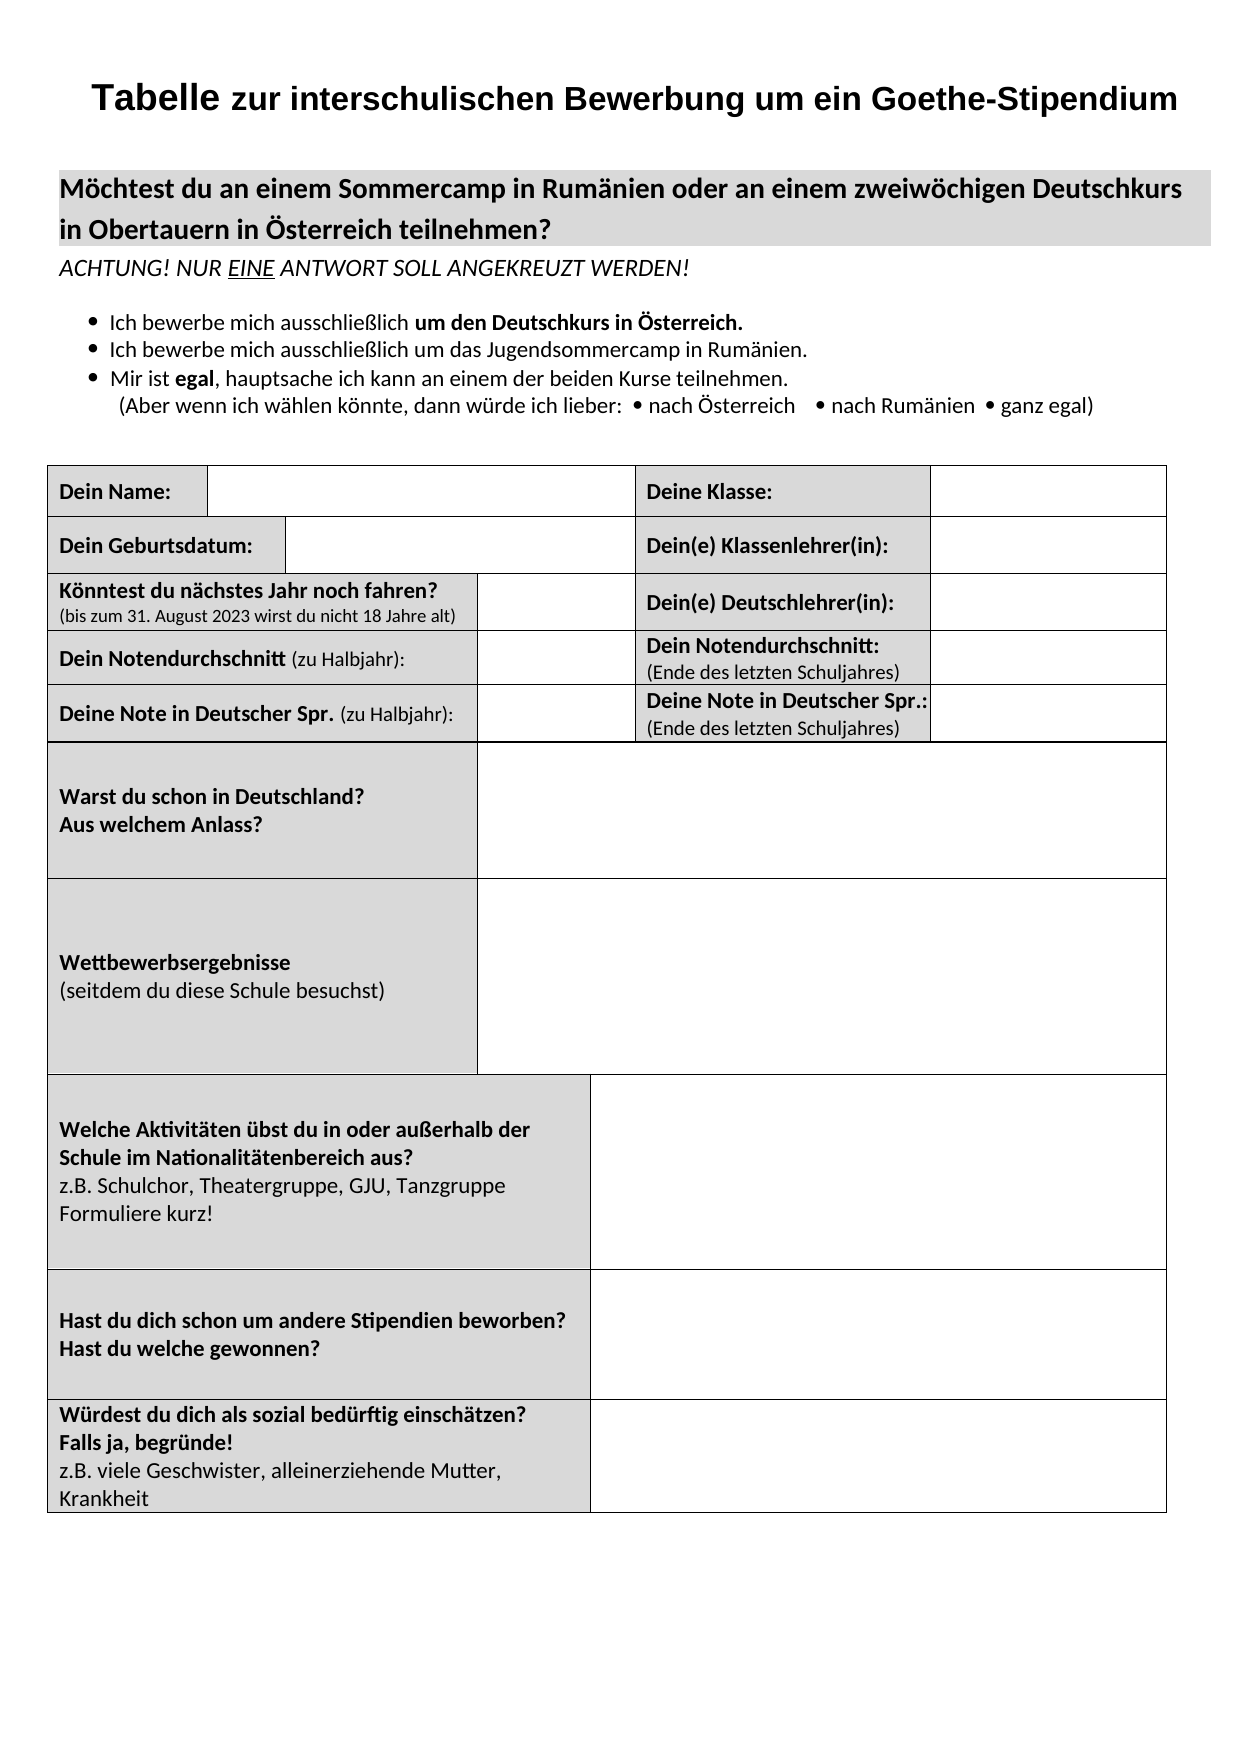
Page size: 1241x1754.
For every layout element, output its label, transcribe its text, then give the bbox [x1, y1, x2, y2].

table_cell [591, 1400, 1166, 1512]
table_cell [478, 631, 635, 684]
table_cell [931, 517, 1166, 573]
table_cell Warst du schon in Deutschland? Aus welchem Anlass? [48, 743, 477, 878]
table_header [208, 466, 635, 516]
table_cell [478, 574, 635, 630]
table_cell Deine Note in Deutscher Spr.: (Ende des letzten Schuljahres) [636, 685, 930, 741]
text Möchtest du an einem Sommercamp in Rumänien oder an einem zweiwöchigen Deutschkurs in Obertauern in Österreich teilnehmen? [59, 170, 1211, 246]
text ACHTUNG! NUR eine Antwort soll angekreuzt werden! [59, 252, 1211, 282]
table_cell Könntest du nächstes Jahr noch fahren? (bis zum 31. August 2023 wirst du nicht 18 Jahre alt) [48, 574, 477, 630]
table_cell Hast du dich schon um andere Stipendien beworben? Hast du welche gewonnen? [48, 1270, 590, 1399]
text Ich bewerbe mich ausschließlich um den Deutschkurs in Österreich. [89, 308, 1211, 336]
table_cell Dein Notendurchschnitt (zu Halbjahr): [48, 631, 477, 684]
table_header [931, 466, 1166, 516]
table_cell [286, 517, 635, 573]
table_cell [591, 1270, 1166, 1399]
text (Aber wenn ich wählen könnte, dann würde ich lieber: nach Österreich nach Rumänien ganz egal) [118, 392, 1211, 420]
table_cell Deine Note in Deutscher Spr. (zu Halbjahr): [48, 685, 477, 741]
text Tabelle zur interschulischen Bewerbung um ein Goethe-Stipendium [59, 75, 1211, 118]
table_cell Welche Aktivitäten übst du in oder außerhalb der Schule im Nationalitätenbereich aus? z.B. Schulchor, Theatergruppe, GJU, Tanzgruppe Formuliere kurz! [48, 1075, 590, 1268]
table_cell Dein Geburtsdatum: [48, 517, 285, 573]
table_cell [591, 1075, 1166, 1268]
table_cell Dein Notendurchschnitt: (Ende des letzten Schuljahres) [636, 631, 930, 684]
table_header Dein Name: [48, 466, 207, 516]
table_header Deine Klasse: [636, 466, 930, 516]
table_cell [931, 631, 1166, 684]
table_cell [931, 574, 1166, 630]
table_cell Würdest du dich als sozial bedürftig einschätzen? Falls ja, begründe! z.B. viele Geschwister, alleinerziehende Mutter, Krankheit [48, 1400, 590, 1512]
table_cell [931, 685, 1166, 741]
table_cell [478, 879, 1166, 1073]
text Mir ist egal, hauptsache ich kann an einem der beiden Kurse teilnehmen. [89, 364, 1211, 392]
table_cell Dein(e) Deutschlehrer(in): [636, 574, 930, 630]
table_cell Wettbewerbsergebnisse (seitdem du diese Schule besuchst) [48, 879, 477, 1073]
table_cell Dein(e) Klassenlehrer(in): [636, 517, 930, 573]
text Ich bewerbe mich ausschließlich um das Jugendsommercamp in Rumänien. [89, 336, 1211, 364]
table_cell [478, 685, 635, 741]
table_cell [478, 743, 1166, 878]
